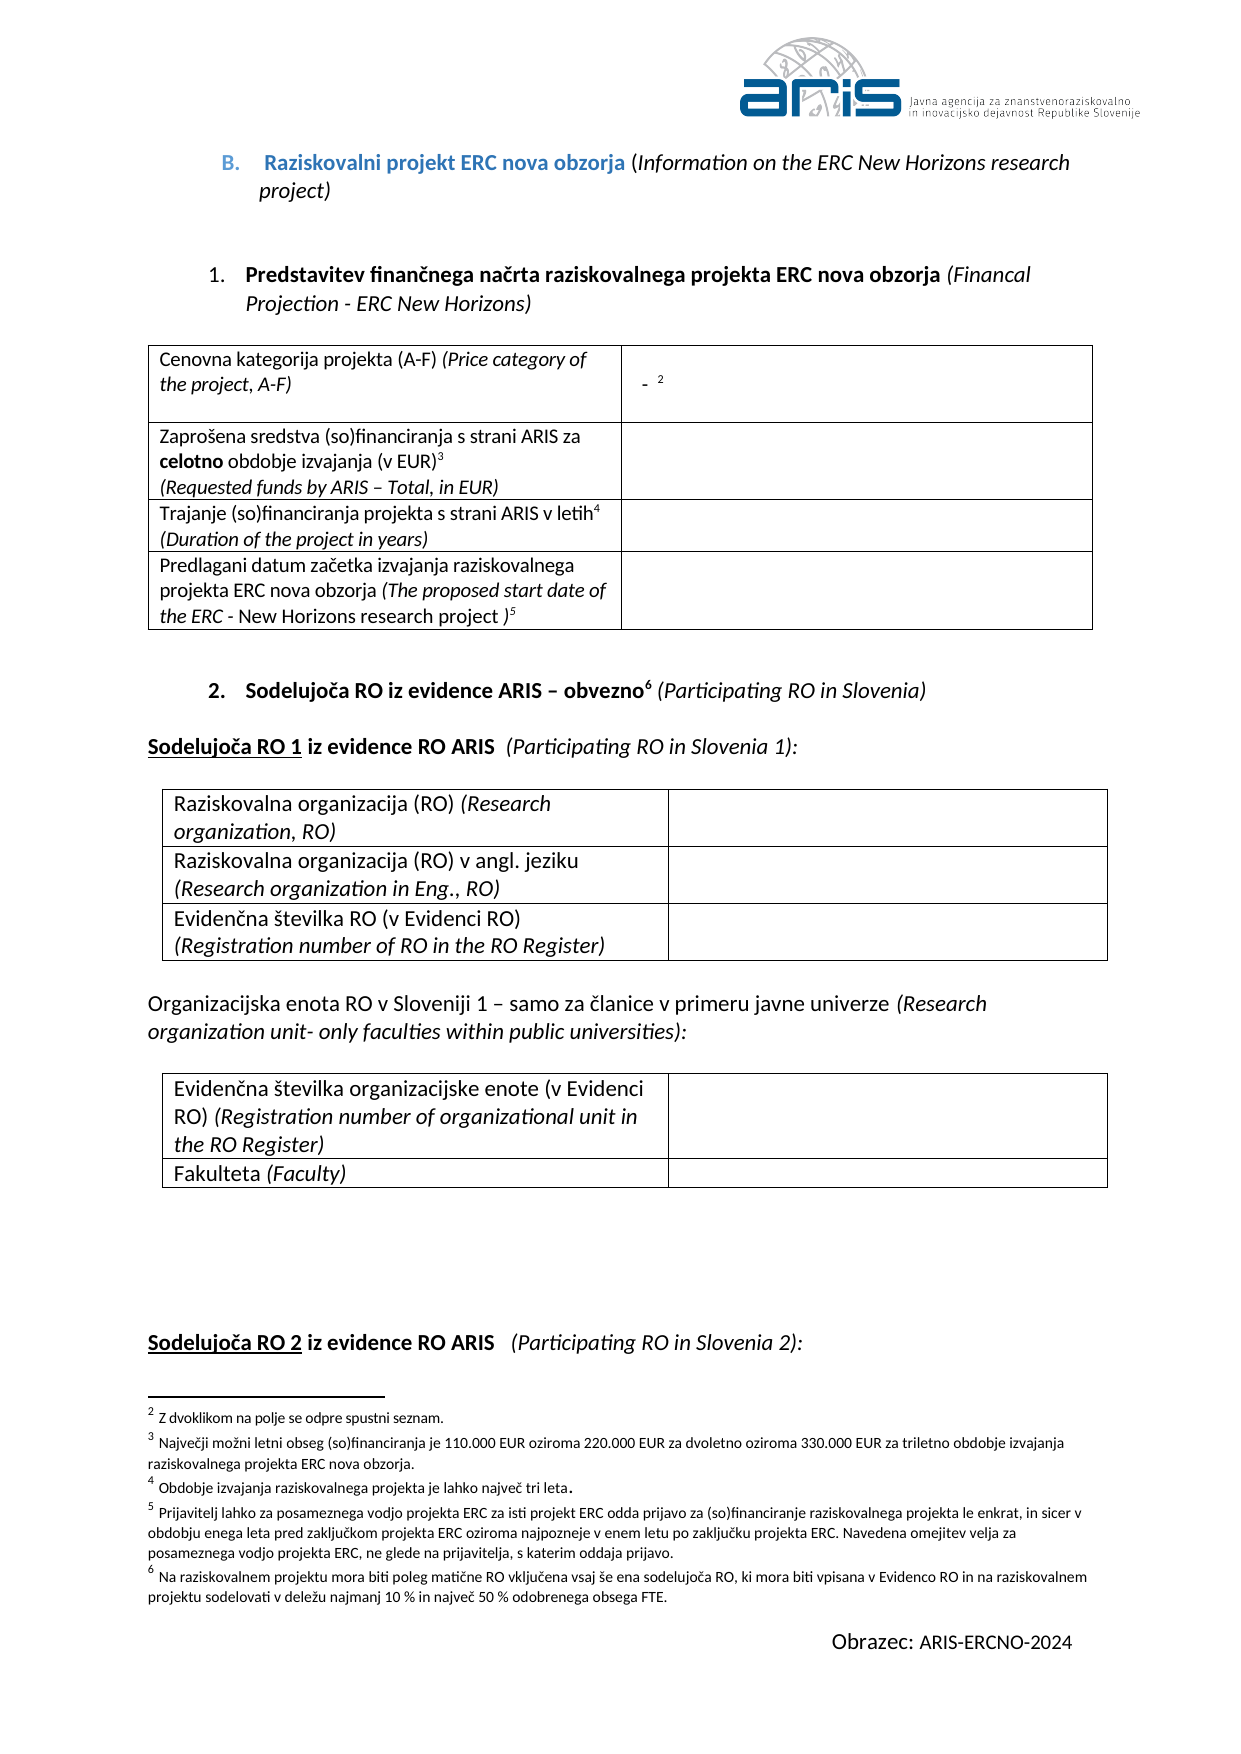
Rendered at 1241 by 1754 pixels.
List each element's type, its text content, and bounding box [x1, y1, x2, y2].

table_header Evidenčna številka organizacijske enote (v Evidenci RO) (Registration number of organizational unit in the RO Register) [163, 1074, 668, 1158]
picture [740, 37, 1141, 121]
list Sodelujoča RO iz evidence ARIS – obvezno (Participating RO in Slovenia) [208, 676, 1093, 704]
table_cell Trajanje (so)financiranja projekta s strani ARIS v letih (Duration of the project in years) [149, 500, 621, 551]
text Sodelujoča RO 1 iz evidence RO ARIS (Participating RO in Slovenia 1): [148, 732, 1093, 760]
table_cell [669, 1159, 1107, 1187]
table_cell [669, 904, 1107, 960]
table_cell [622, 500, 1092, 551]
title Raziskovalni projekt ERC nova obzorja (Information on the ERC New Horizons research project) [221, 148, 1093, 204]
text Sodelujoča RO 2 iz evidence RO ARIS (Participating RO in Slovenia 2): [148, 1328, 1093, 1356]
table_header Raziskovalna organizacija (RO) (Research organization, RO) [163, 790, 668, 846]
table_cell [622, 552, 1092, 628]
table_header [622, 346, 1092, 422]
table_cell Predlagani datum začetka izvajanja raziskovalnega projekta ERC nova obzorja (The proposed start date of the ERC - New Horizons research project ) [149, 552, 621, 628]
table_cell [622, 423, 1092, 499]
table_cell Zaprošena sredstva (so)financiranja s strani ARIS za celotno obdobje izvajanja (v EUR) (Requested funds by ARIS – Total, in EUR) [149, 423, 621, 499]
table_cell Evidenčna številka RO (v Evidenci RO) (Registration number of RO in the RO Register) [163, 904, 668, 960]
table_header Cenovna kategorija projekta (A-F) (Price category of the project, A-F) [149, 346, 621, 422]
table_cell Fakulteta (Faculty) [163, 1159, 668, 1187]
table_header [669, 790, 1107, 846]
table_header [669, 1074, 1107, 1158]
list Predstavitev finančnega načrta raziskovalnega projekta ERC nova obzorja (Financal Projection - ERC New Horizons) [208, 261, 1093, 317]
table_cell Raziskovalna organizacija (RO) v angl. jeziku (Research organization in Eng., RO) [163, 847, 668, 903]
text Organizacijska enota RO v Sloveniji 1 – samo za članice v primeru javne univerze (Research organization unit- only faculties within public universities): [148, 989, 1093, 1045]
table_cell [669, 847, 1107, 903]
